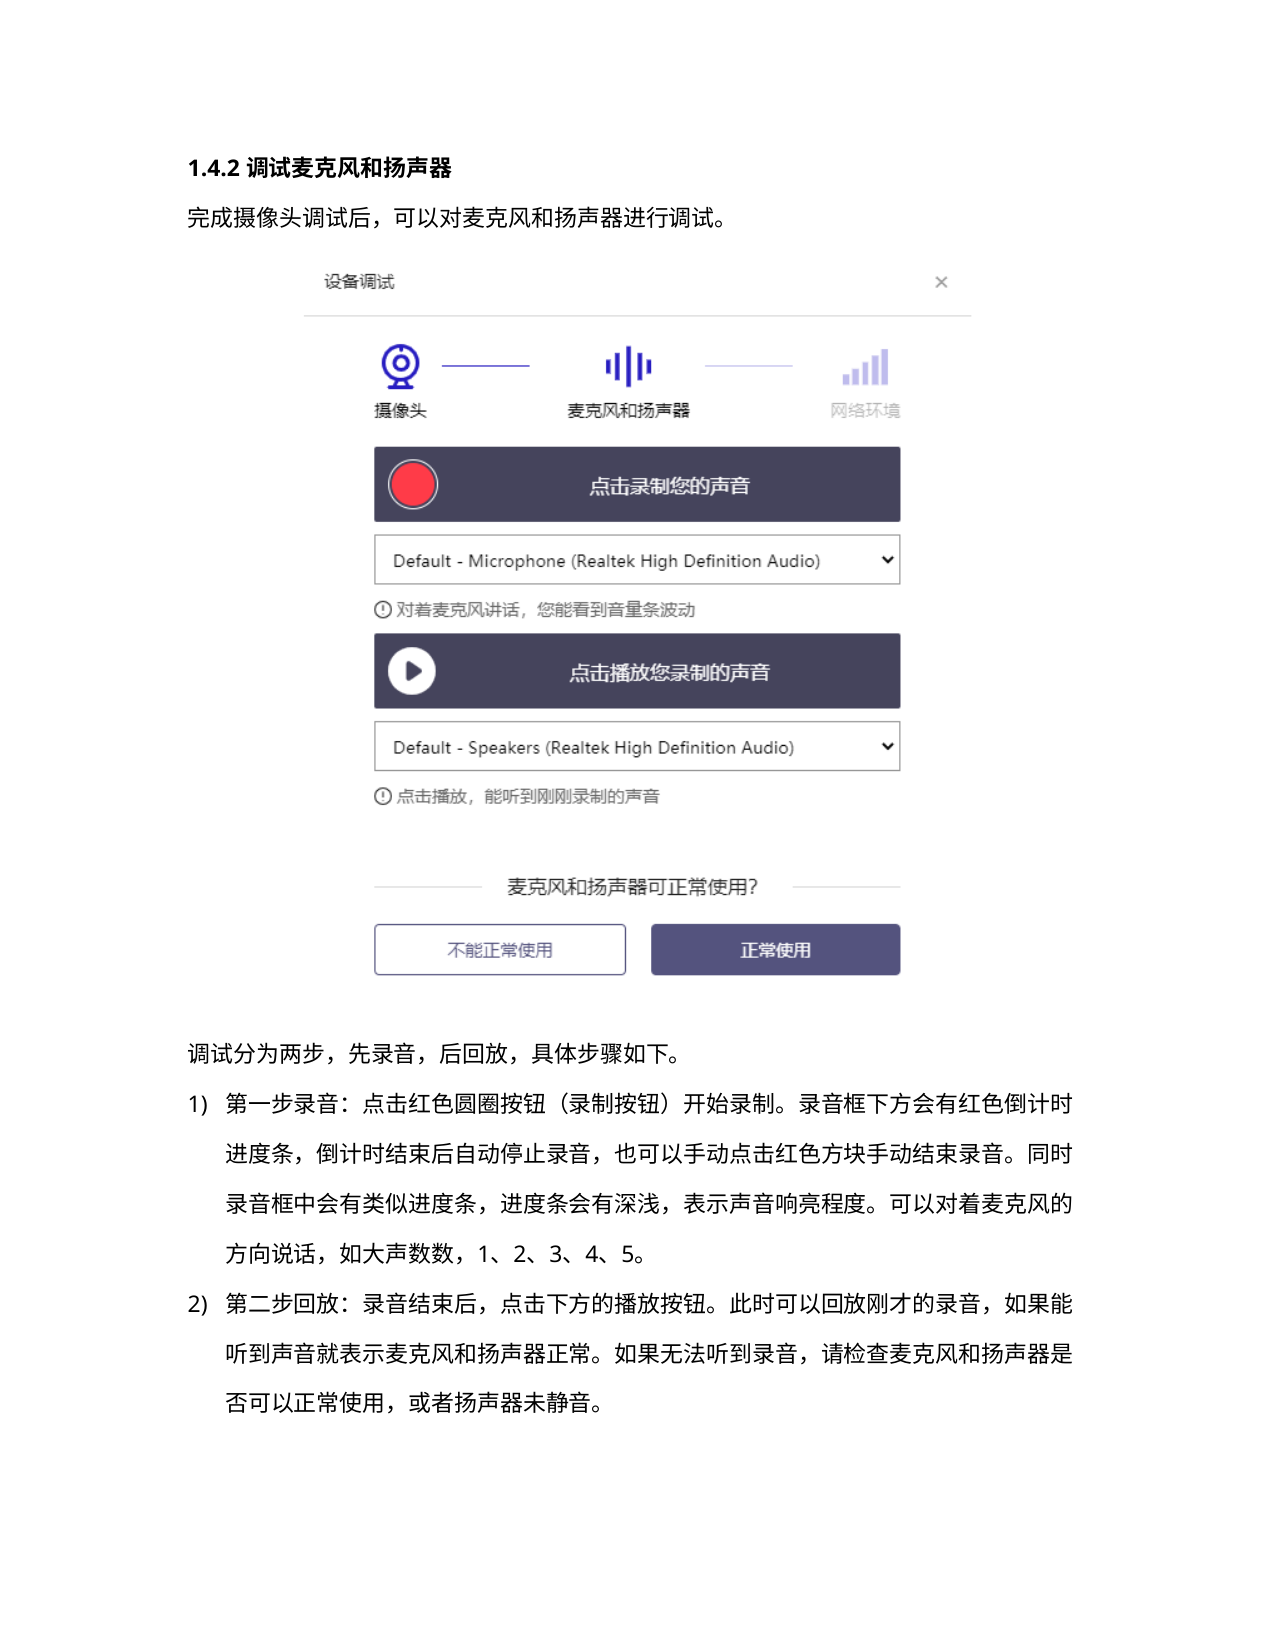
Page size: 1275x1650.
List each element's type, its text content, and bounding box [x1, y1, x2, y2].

list 第一步录音：点击红色圆圈按钮（录制按钮）开始录制。录音框下方会有红色倒计时进度条，倒计时结束后自动停止录音，也可以手动点击红色方块手动结束录音。同时录音框中会有类似进度条，进度条会有深浅，表示声音响亮程度。可以对着麦克风的方向说话，如大声数数，1、2、3、4、5。 [187, 1086, 1087, 1269]
text 1.4.2 调试麦克风和扬声器 [187, 150, 1087, 183]
text 完成摄像头调试后，可以对麦克风和扬声器进行调试。 [187, 200, 1087, 233]
list 第二步回放：录音结束后，点击下方的播放按钮。此时可以回放刚才的录音，如果能听到声音就表示麦克风和扬声器正常。如果无法听到录音，请检查麦克风和扬声器是否可以正常使用，或者扬声器未静音。 [187, 1286, 1087, 1418]
picture [303, 249, 972, 1023]
text 调试分为两步，先录音，后回放，具体步骤如下。 [187, 1036, 1087, 1069]
